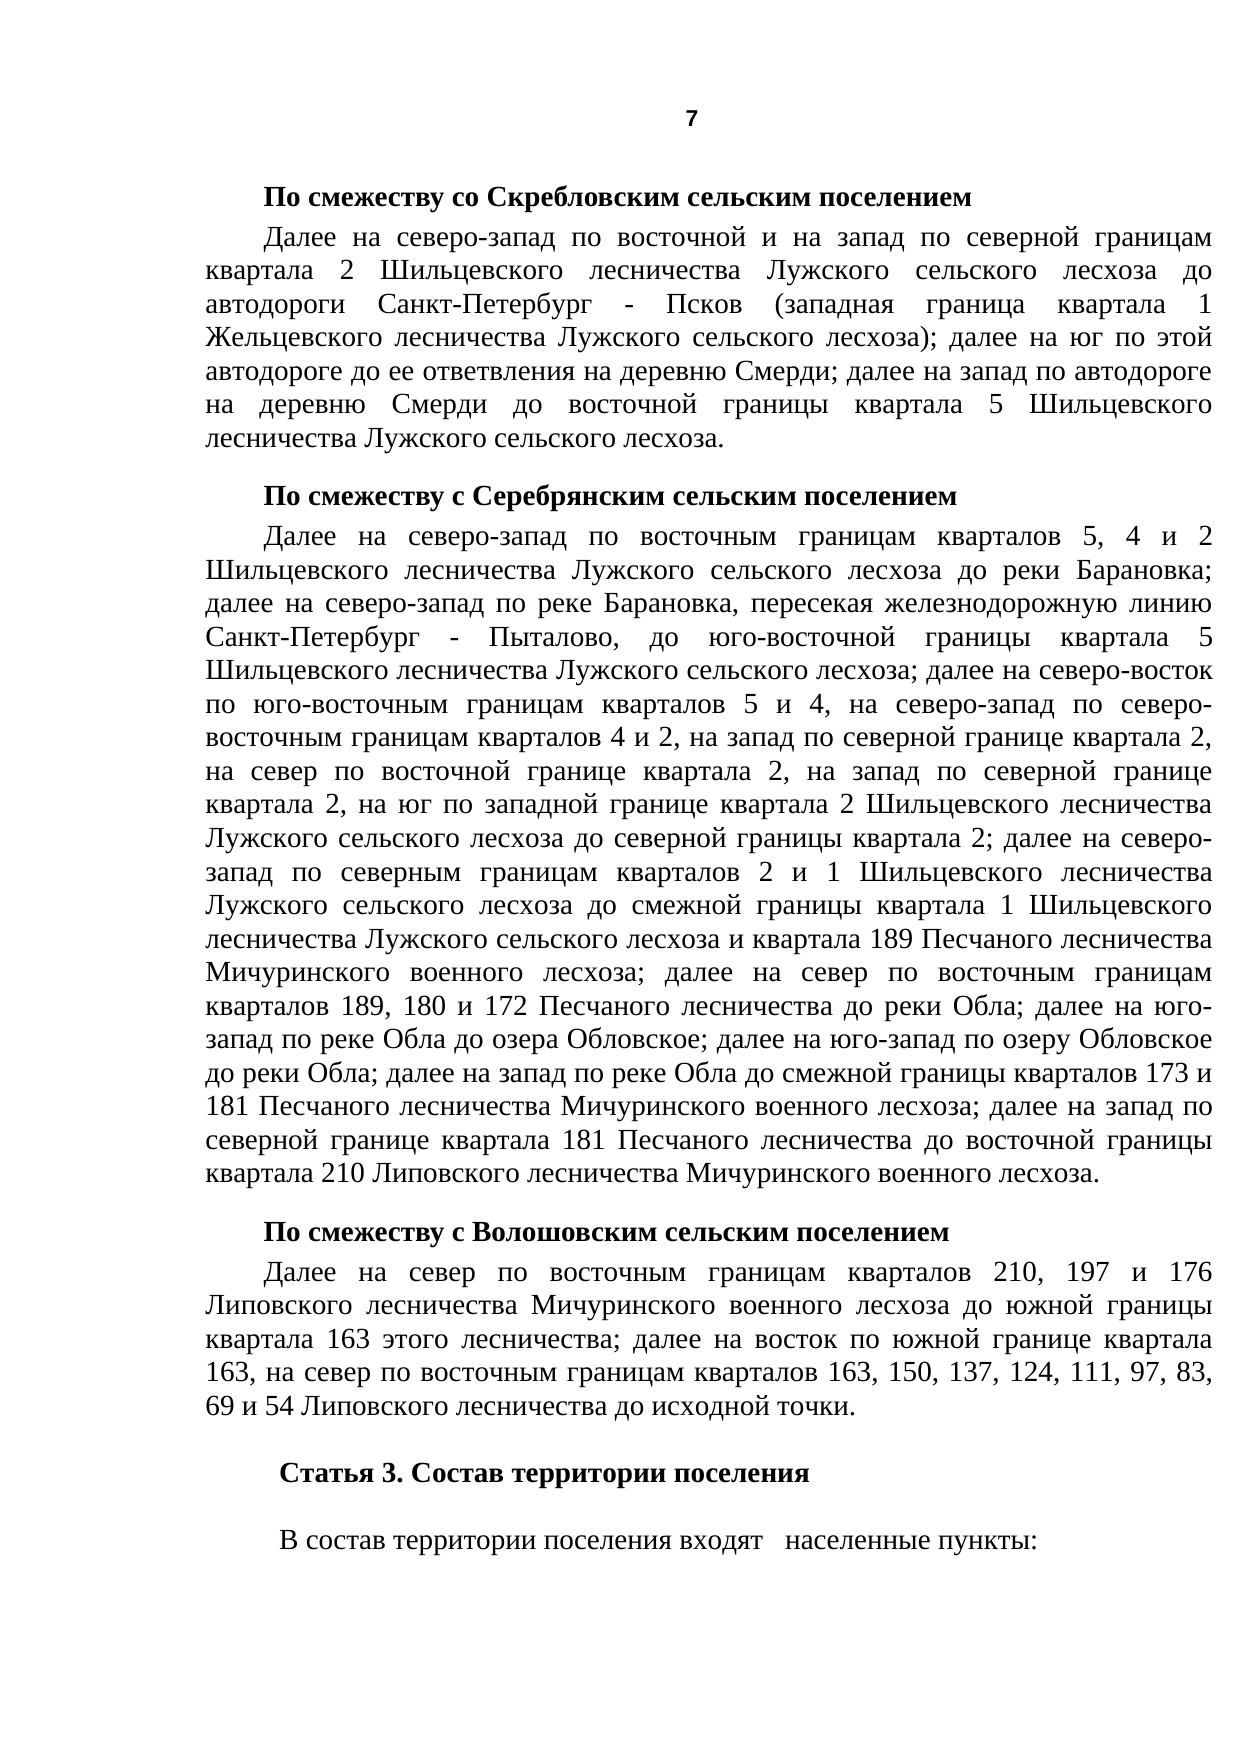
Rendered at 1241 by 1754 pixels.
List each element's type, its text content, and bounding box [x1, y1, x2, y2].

text В состав территории поселения входят населенные пункты: [205, 1522, 1214, 1556]
text Далее на северо-запад по восточной и на запад по северной границам квартала 2 Шильцевского лесничества Лужского сельского лесхоза до автодороги Санкт-Петербург - Псков (западная граница квартала 1 Жельцевского лесничества Лужского сельского лесхоза); далее на юг по этой автодороге до ее ответвления на деревню Смерди; далее на запад по автодороге на деревню Смерди до восточной границы квартала 5 Шильцевского лесничества Лужского сельского лесхоза. [205, 219, 1214, 453]
text Статья 3. Состав территории поселения [205, 1455, 1214, 1489]
text Далее на север по восточным границам кварталов 210, 197 и 176 Липовского лесничества Мичуринского военного лесхоза до южной границы квартала 163 этого лесничества; далее на восток по южной границе квартала 163, на север по восточным границам кварталов 163, 150, 137, 124, 111, 97, 83, 69 и 54 Липовского лесничества до исходной точки. [205, 1254, 1214, 1422]
subtitle По смежеству с Серебрянским сельским поселением [205, 478, 1214, 512]
subtitle По смежеству с Волошовским сельским поселением [205, 1214, 1214, 1248]
subtitle По смежеству со Скребловским сельским поселением [205, 179, 1214, 212]
text Далее на северо-запад по восточным границам кварталов 5, 4 и 2 Шильцевского лесничества Лужского сельского лесхоза до реки Барановка; далее на северо-запад по реке Барановка, пересекая железнодорожную линию Санкт-Петербург - Пыталово, до юго-восточной границы квартала 5 Шильцевского лесничества Лужского сельского лесхоза; далее на северо-восток по юго-восточным границам кварталов 5 и 4, на северо-запад по северо-восточным границам кварталов 4 и 2, на запад по северной границе квартала 2, на север по восточной границе квартала 2, на запад по северной границе квартала 2, на юг по западной границе квартала 2 Шильцевского лесничества Лужского сельского лесхоза до северной границы квартала 2; далее на северо-запад по северным границам кварталов 2 и 1 Шильцевского лесничества Лужского сельского лесхоза до смежной границы квартала 1 Шильцевского лесничества Лужского сельского лесхоза и квартала 189 Песчаного лесничества Мичуринского военного лесхоза; далее на север по восточным границам кварталов 189, 180 и 172 Песчаного лесничества до реки Обла; далее на юго-запад по реке Обла до озера Обловское; далее на юго-запад по озеру Обловское до реки Обла; далее на запад по реке Обла до смежной границы кварталов 173 и 181 Песчаного лесничества Мичуринского военного лесхоза; далее на запад по северной границе квартала 181 Песчаного лесничества до восточной границы квартала 210 Липовского лесничества Мичуринского военного лесхоза. [205, 518, 1214, 1189]
